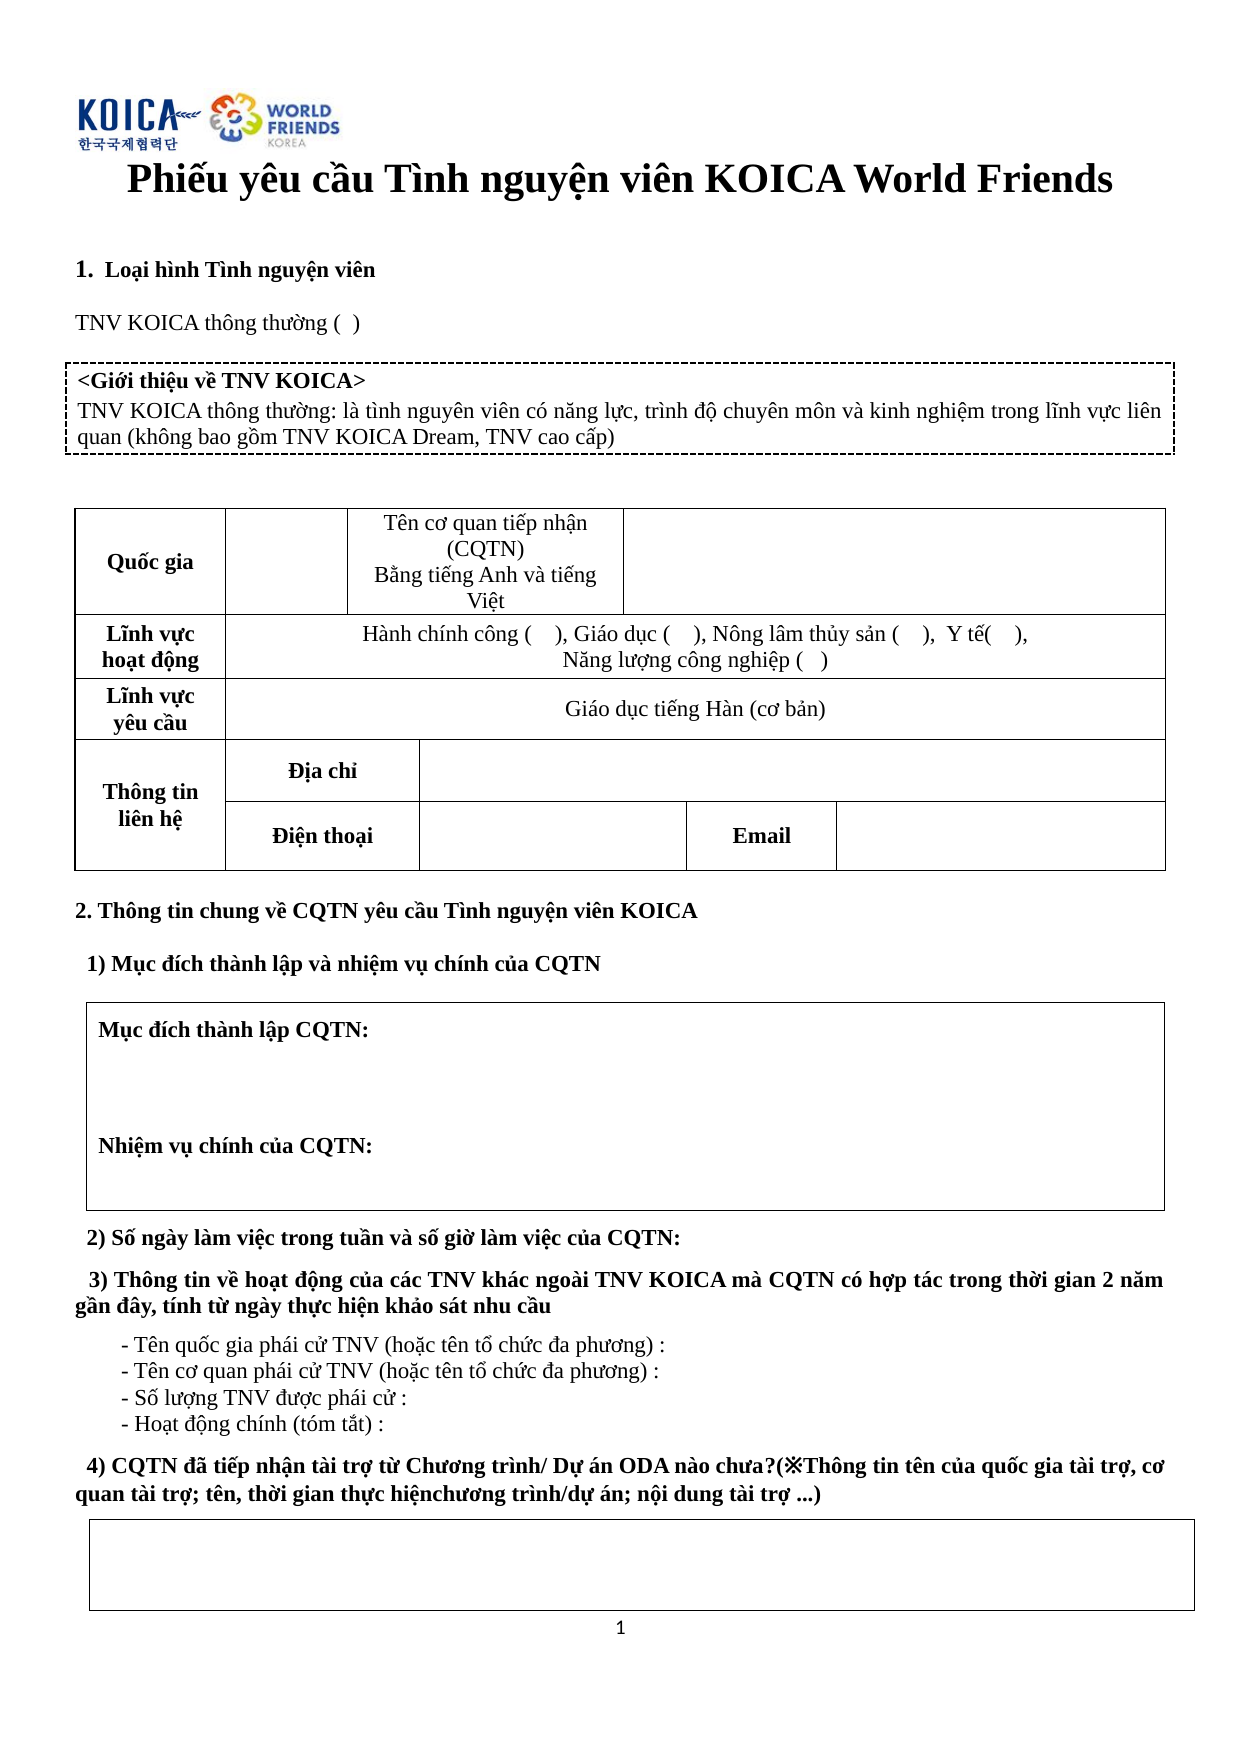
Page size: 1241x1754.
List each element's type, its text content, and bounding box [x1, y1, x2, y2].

picture [75, 88, 348, 154]
text - Tên cơ quan phái cử TNV (hoặc tên tổ chức đa phương) : [75, 1357, 1165, 1383]
table_cell [837, 802, 1165, 869]
table_header Quốc gia [76, 509, 225, 614]
text - Hoạt động chính (tóm tắt) : [75, 1410, 1165, 1436]
table_cell Lĩnh vực yêu cầu [76, 679, 225, 739]
text 3) Thông tin về hoạt động của các TNV khác ngoài TNV KOICA mà CQTN có hợp tác trong thời gian 2 năm gần đây, tính từ ngày thực hiện khảo sát nhu cầu [75, 1266, 1165, 1318]
list Loại hình Tình nguyện viên [75, 254, 1165, 283]
table_cell Hành chính công ( ), Giáo dục ( ), Nông lâm thủy sản ( ), Y tế( ), Năng lượng công nghiệp ( ) [226, 615, 1165, 677]
text 2. Thông tin chung về CQTN yêu cầu Tình nguyện viên KOICA [75, 897, 1165, 923]
table_cell Thông tin liên hệ [76, 740, 225, 869]
text 4) CQTN đã tiếp nhận tài trợ từ Chương trình/ Dự án ODA nào chưa?(※Thông tin tên của quốc gia tài trợ, cơ quan tài trợ; tên, thời gian thực hiệnchương trình/dự án; nội dung tài trợ ...) [75, 1449, 1165, 1506]
table_cell [420, 740, 1165, 801]
table_header <Giới thiệu về TNV KOICA> TNV KOICA thông thường: là tình nguyên viên có năng lực, trình độ chuyên môn và kinh nghiệm trong lĩnh vực liên quan (không bao gồm TNV KOICA Dream, TNV cao cấp) [66, 362, 1174, 453]
table_cell Email [687, 802, 836, 869]
table_header [90, 1520, 1194, 1610]
table_cell Giáo dục tiếng Hàn (cơ bản) [226, 679, 1165, 739]
table_header Tên cơ quan tiếp nhận (CQTN) Bằng tiếng Anh và tiếng Việt [348, 509, 623, 614]
table_cell Lĩnh vực hoạt động [76, 615, 225, 677]
text 1) Mục đích thành lập và nhiệm vụ chính của CQTN [75, 949, 1165, 976]
text 2) Số ngày làm việc trong tuần và số giờ làm việc của CQTN: [75, 1224, 1165, 1250]
table_cell Điện thoại [226, 802, 419, 869]
text TNV KOICA thông thường ( ) [75, 309, 1165, 336]
table_cell Địa chỉ [226, 740, 419, 801]
table_cell [420, 802, 686, 869]
text - Số lượng TNV được phái cử : [75, 1383, 1165, 1410]
table_header Mục đích thành lập CQTN: Nhiệm vụ chính của CQTN: [87, 1003, 1164, 1210]
table_header [226, 509, 347, 614]
text Phiếu yêu cầu Tình nguyện viên KOICA World Friends [75, 154, 1165, 202]
text - Tên quốc gia phái cử TNV (hoặc tên tổ chức đa phương) : [75, 1331, 1165, 1357]
table_header [624, 509, 1165, 614]
